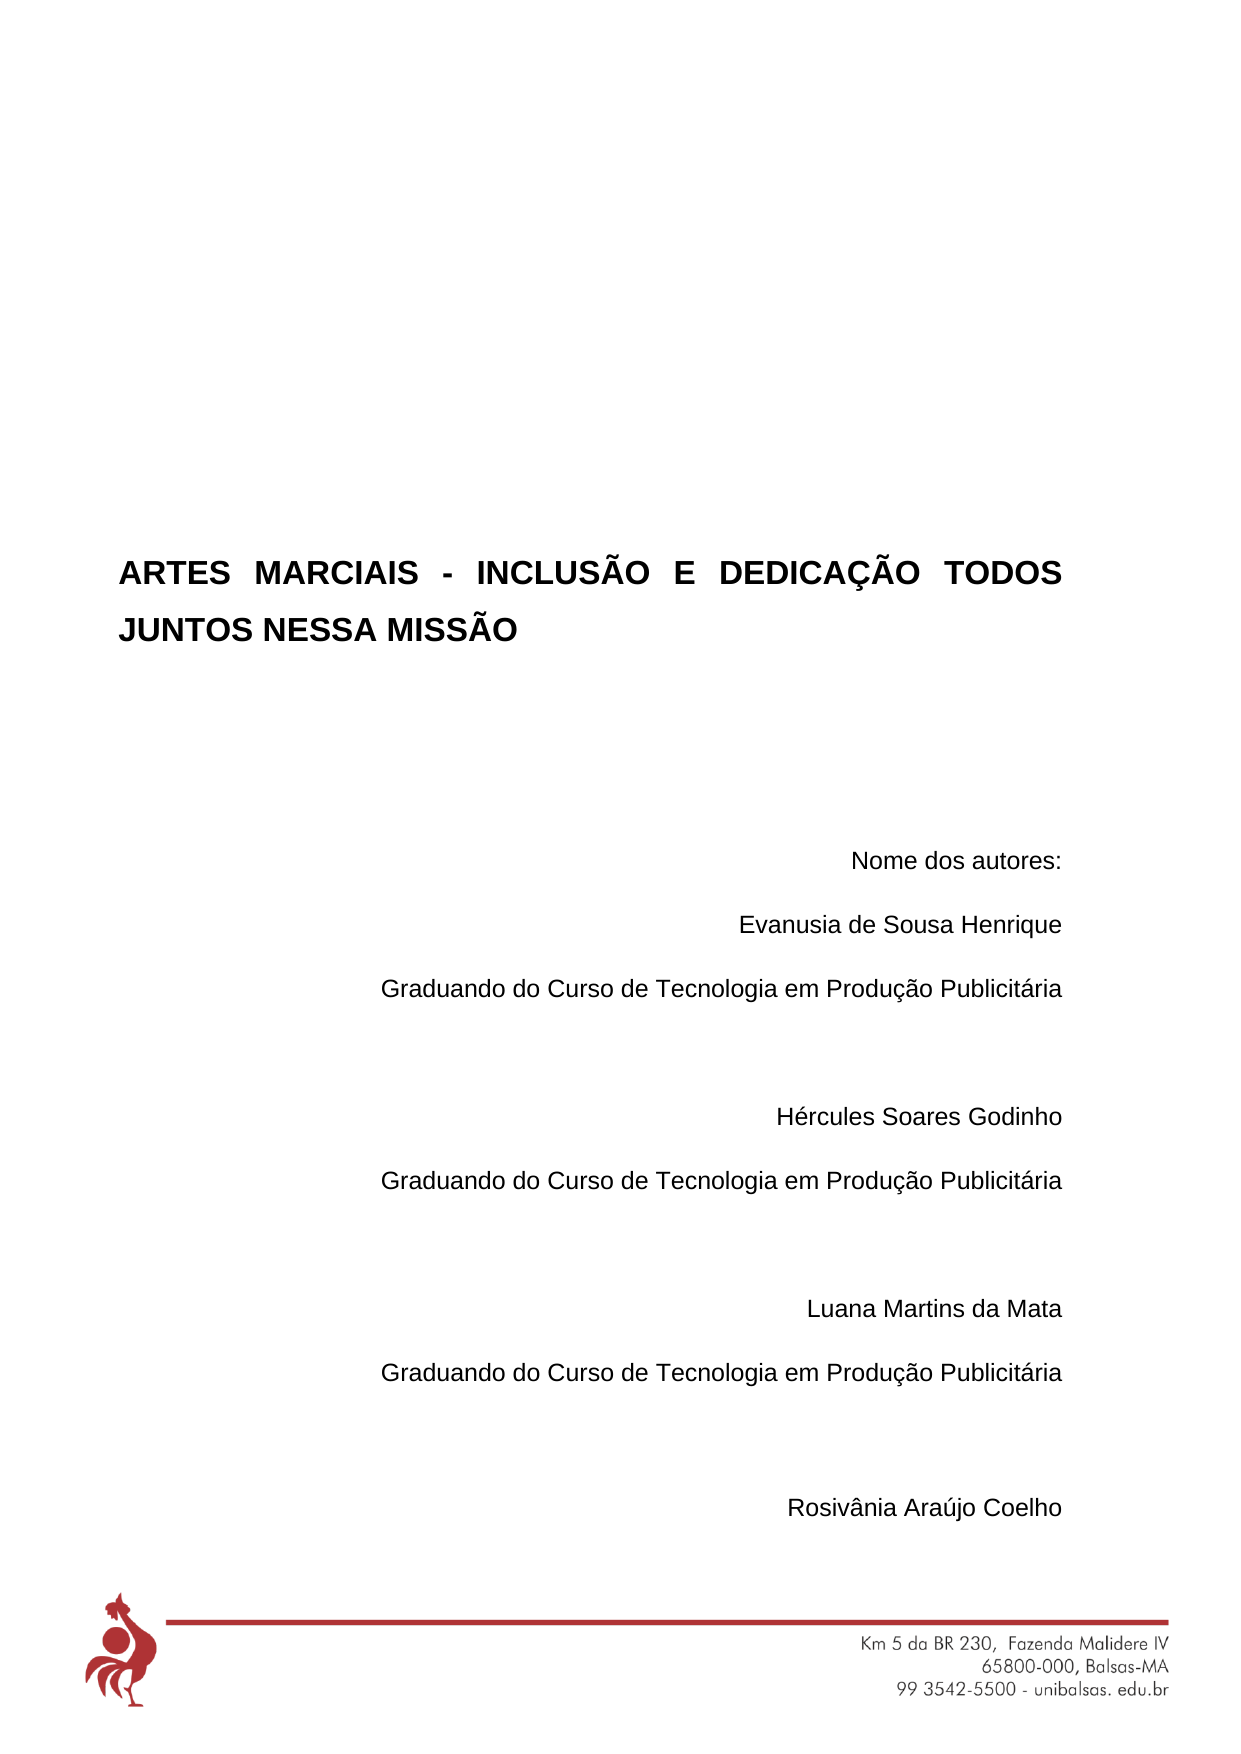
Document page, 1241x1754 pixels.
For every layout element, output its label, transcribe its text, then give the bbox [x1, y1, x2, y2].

text Graduando do Curso de Tecnologia em Produção Publicitária [193, 974, 1063, 1003]
text Nome dos autores: [118, 846, 1063, 875]
text Graduando do Curso de Tecnologia em Produção Publicitária [193, 1166, 1063, 1195]
text Hércules Soares Godinho [193, 1102, 1063, 1131]
text Evanusia de Sousa Henrique [193, 910, 1063, 939]
text Rosivânia Araújo Coelho [193, 1493, 1063, 1522]
text Graduando do Curso de Tecnologia em Produção Publicitária [193, 1358, 1063, 1387]
text ARTES MARCIAIS - INCLUSÃO E DEDICAÇÃO TODOS JUNTOS NESSA MISSÃO [118, 500, 1063, 649]
picture [0, 1592, 1241, 1729]
text Luana Martins da Mata [193, 1294, 1063, 1323]
